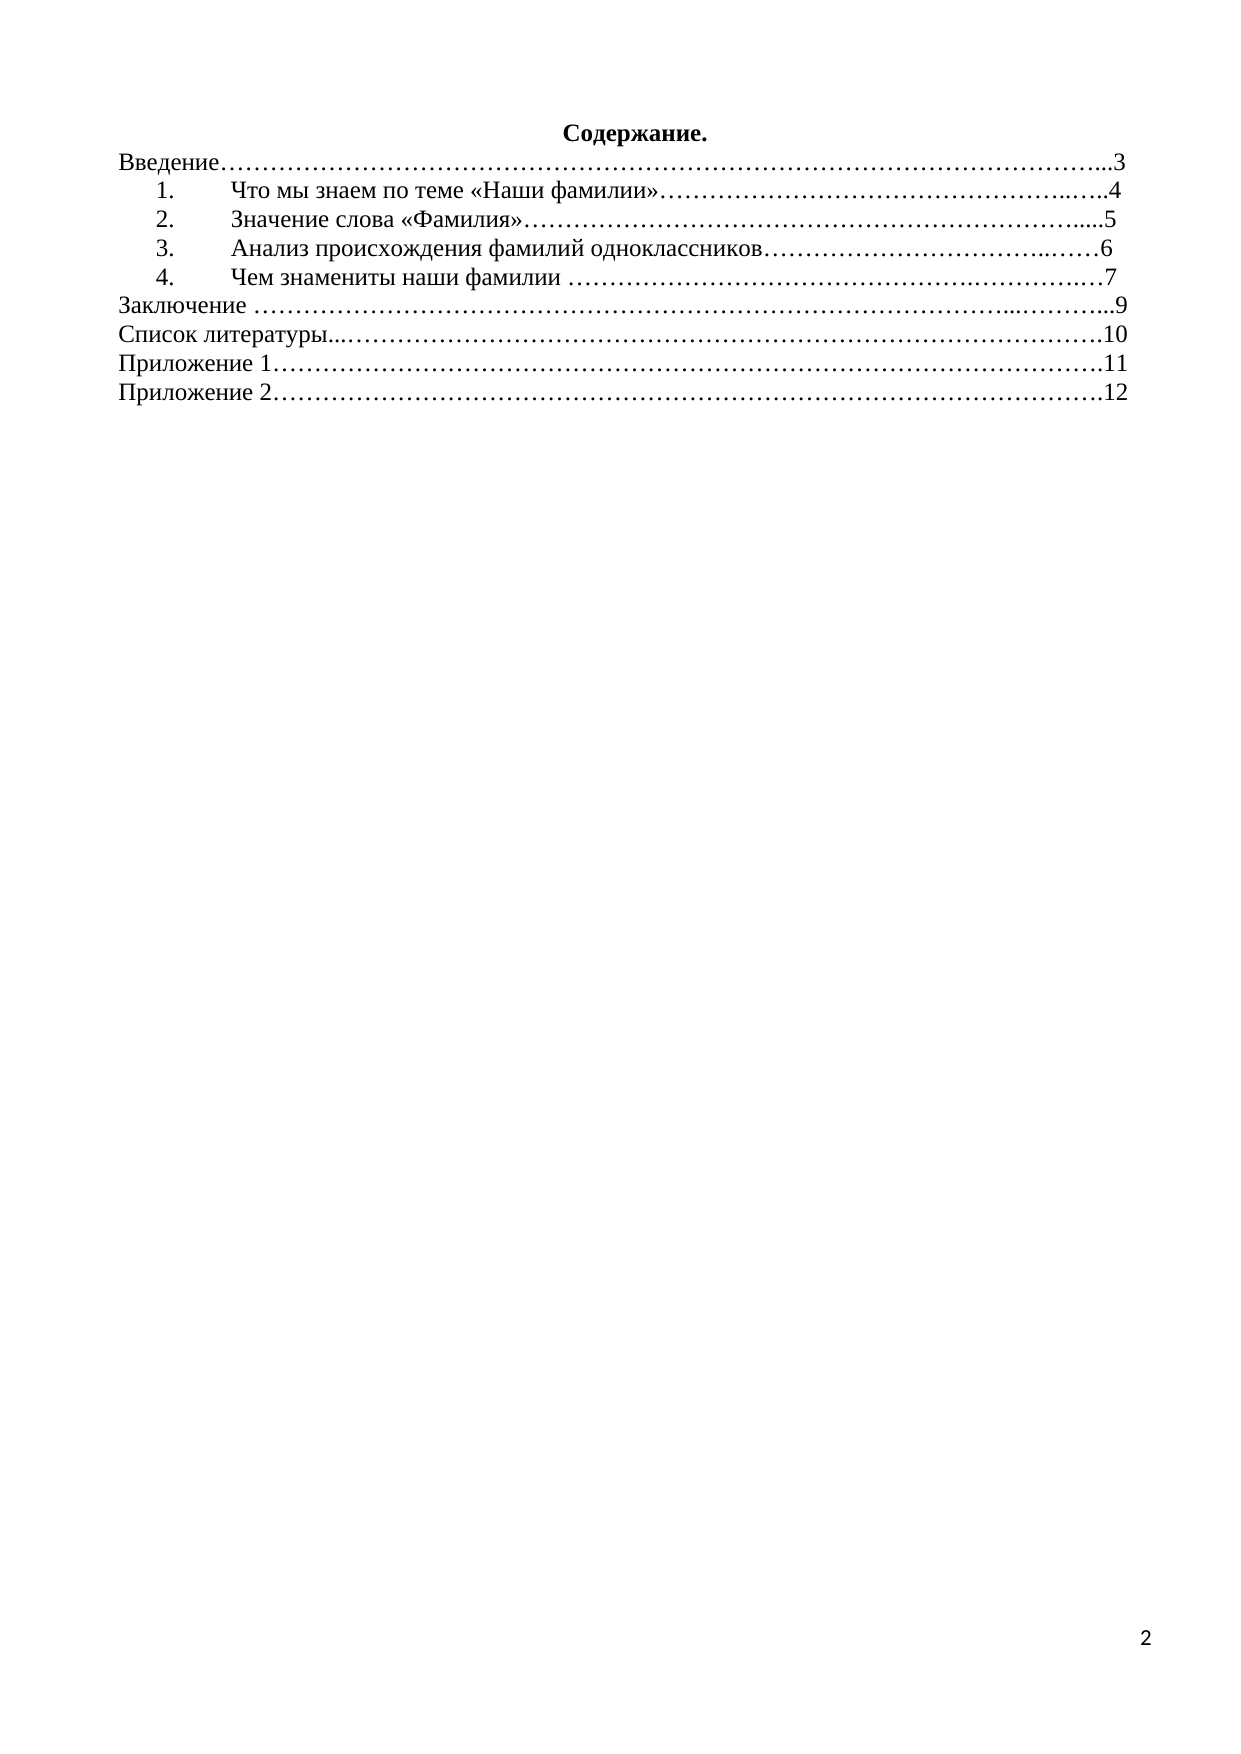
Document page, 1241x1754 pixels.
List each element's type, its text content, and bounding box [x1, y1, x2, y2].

text Приложение 1……………………………………………………………………………………….11 [118, 348, 1152, 377]
text Введение……………………………………………………………………………………………...3 [118, 147, 1152, 176]
list Анализ происхождения фамилий одноклассников……………………………..……6 [156, 233, 1152, 262]
text Приложение 2……………………………………………………………………………………….12 [118, 377, 1152, 406]
text Заключение ………………………………………………………………………………...………...9 [118, 291, 1152, 319]
list Значение слова «Фамилия»………………………………………………………….....5 [156, 204, 1152, 233]
list Что мы знаем по теме «Наши фамилии»…………………………………………..…..4 [156, 176, 1152, 204]
text Содержание. [118, 118, 1152, 147]
list Чем знамениты наши фамилии ………………………………………….………….…7 [156, 262, 1152, 291]
text Список литературы...……………………………………………………………………………….10 [118, 319, 1152, 348]
